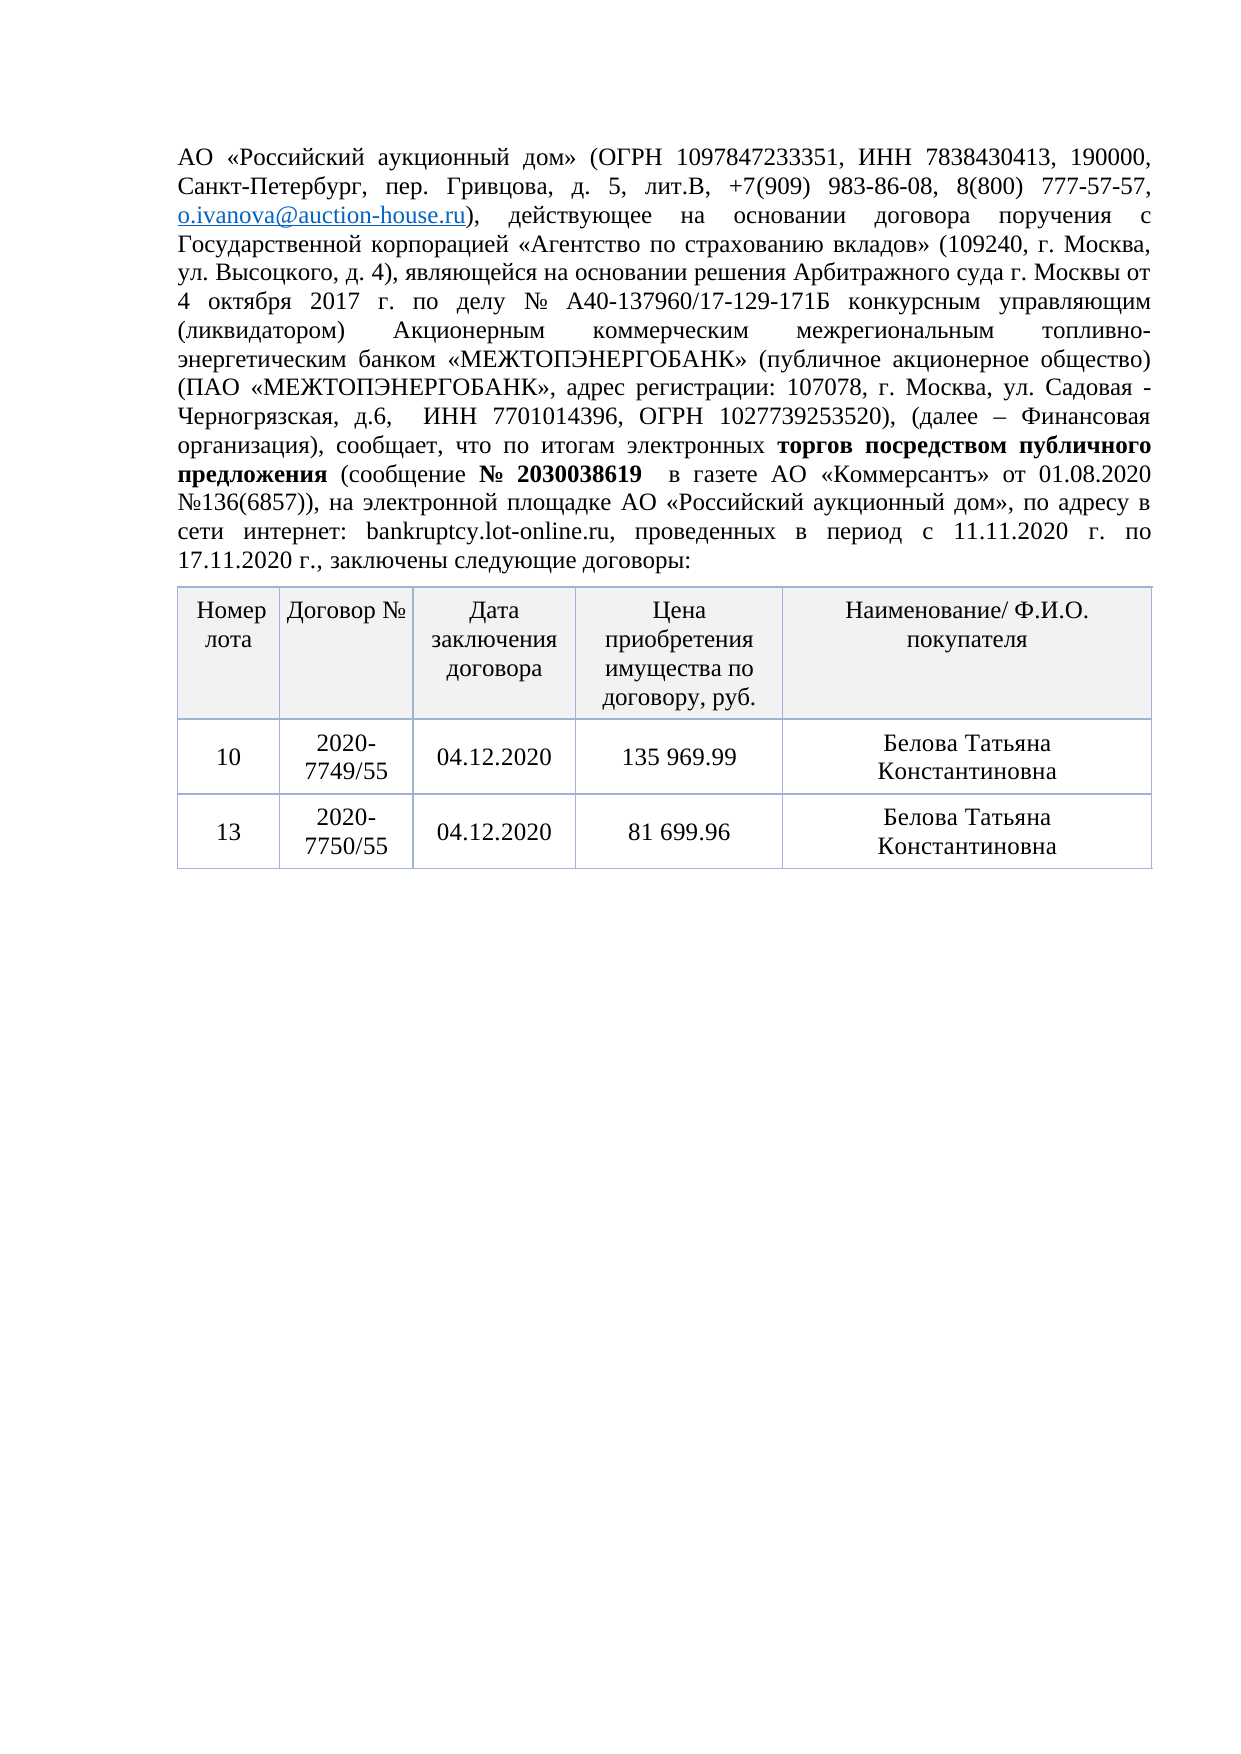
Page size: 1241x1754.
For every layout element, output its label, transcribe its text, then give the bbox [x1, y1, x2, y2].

table_header Дата заключения договора [414, 588, 575, 718]
table_header Цена приобретения имущества по договору, руб. [576, 588, 782, 718]
table_cell Белова Татьяна Константиновна [783, 720, 1151, 793]
table_cell 04.12.2020 [414, 795, 575, 868]
table_header Наименование/ Ф.И.О. покупателя [783, 588, 1151, 718]
table_cell 135 969.99 [576, 720, 782, 793]
table_cell 10 [178, 720, 279, 793]
table_header Номер лота [178, 588, 279, 718]
table_header Договор № [280, 588, 412, 718]
table_cell Белова Татьяна Константиновна [783, 795, 1151, 868]
table_cell 2020-7749/55 [280, 720, 412, 793]
text АО «Российский аукционный дом» (ОГРН 1097847233351, ИНН 7838430413, 190000, Санкт-Петербург, пер. Гривцова, д. 5, лит.В, +7(909) 983-86-08, 8(800) 777-57-57, o.ivanova@auction-house.ru), действующее на основании договора поручения с Государственной корпорацией «Агентство по страхованию вкладов» (109240, г. Москва, ул. Высоцкого, д. 4), являющейся на основании решения Арбитражного суда г. Москвы от 4 октября 2017 г. по делу № А40-137960/17-129-171Б конкурсным управляющим (ликвидатором) Акционерным коммерческим межрегиональным топливно-энергетическим банком «МЕЖТОПЭНЕРГОБАНК» (публичное акционерное общество) (ПАО «МЕЖТОПЭНЕРГОБАНК», адрес регистрации: 107078, г. Москва, ул. Садовая - Черногрязская, д.6, ИНН 7701014396, ОГРН 1027739253520), (далее – Финансовая организация), сообщает, что по итогам электронных торгов посредством публичного предложения (сообщение № 2030038619 в газете АО «Коммерсантъ» от 01.08.2020 №136(6857)), на электронной площадке АО «Российский аукционный дом», по адресу в сети интернет: bankruptcy.lot-online.ru, проведенных в период с 11.11.2020 г. по 17.11.2020 г., заключены следующие договоры: [177, 142, 1152, 574]
table_cell 81 699.96 [576, 795, 782, 868]
table_cell 13 [178, 795, 279, 868]
table_cell 04.12.2020 [414, 720, 575, 793]
table_cell 2020-7750/55 [280, 795, 412, 868]
